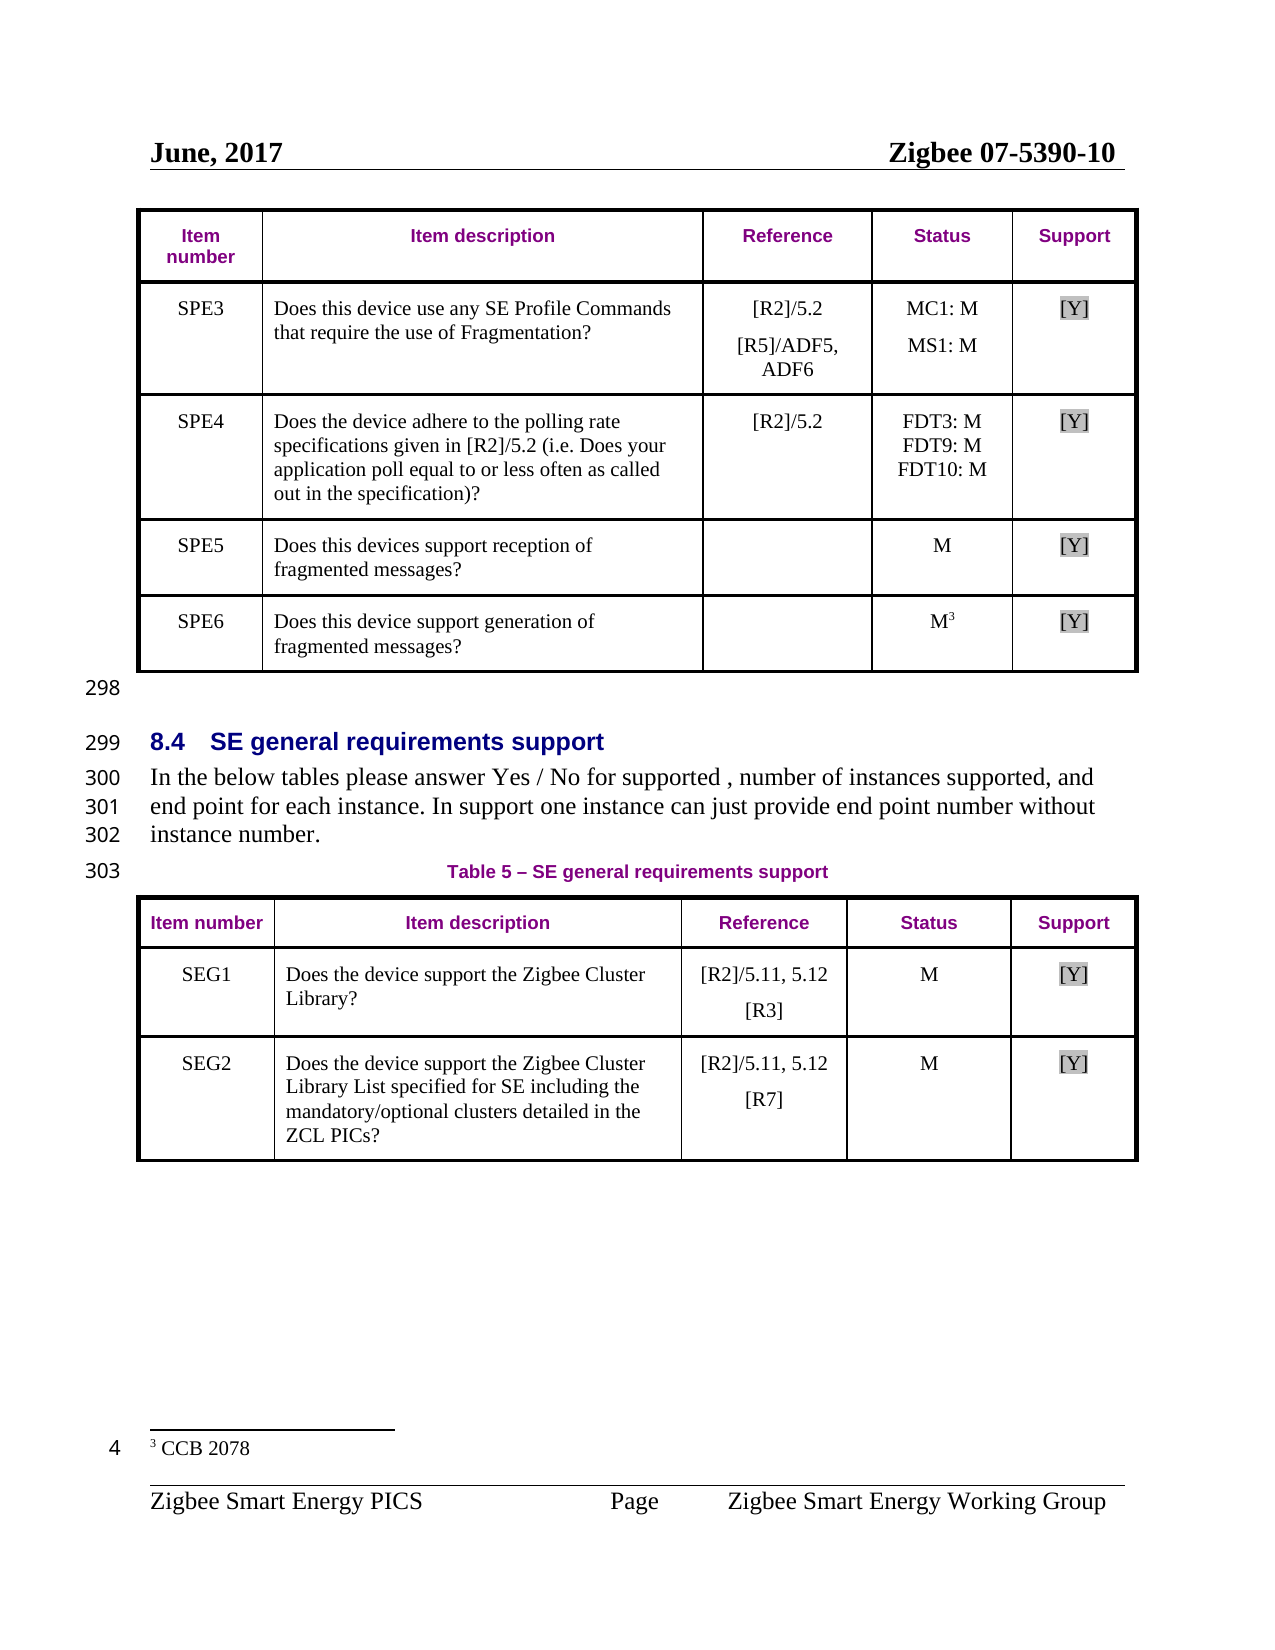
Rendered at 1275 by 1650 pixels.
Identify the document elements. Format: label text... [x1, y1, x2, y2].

table_header Item number [141, 900, 274, 946]
table_cell Does this device use any SE Profile Commands that require the use of Fragmentation? [263, 284, 702, 393]
table_cell M [873, 521, 1012, 594]
table_cell SEG1 [141, 949, 274, 1035]
table_header Reference [682, 900, 846, 946]
table_cell [Y] [1013, 521, 1134, 594]
table_cell M [848, 949, 1010, 1035]
table_cell SPE6 [141, 597, 262, 670]
table_cell [R2]/5.2 [704, 396, 871, 518]
table_cell [Y] [1013, 396, 1134, 518]
table_cell SEG2 [141, 1038, 274, 1159]
table_header Item description [275, 900, 681, 946]
table_cell [704, 597, 871, 670]
subtitle SE general requirements support [150, 727, 1125, 756]
table_cell [R2]/5.2 [R5]/ADF5, ADF6 [704, 284, 871, 393]
table_cell [R2]/5.11, 5.12 [R7] [682, 1038, 846, 1159]
table_cell [R2]/5.11, 5.12 [R3] [682, 949, 846, 1035]
table_cell Does the device adhere to the polling rate specifications given in [R2]/5.2 (i.e. Does your application poll equal to or less often as called out in the specification)? [263, 396, 702, 518]
table_cell SPE5 [141, 521, 262, 594]
table_cell [Y] [1013, 284, 1134, 393]
table_cell [Y] [1012, 949, 1134, 1035]
table_header Support [1013, 212, 1134, 280]
table_cell SPE4 [141, 396, 262, 518]
table_cell Does this device support generation of fragmented messages? [263, 597, 702, 670]
table_header Item number [141, 212, 262, 280]
table_cell M [873, 597, 1012, 670]
table_cell Does this devices support reception of fragmented messages? [263, 521, 702, 594]
table_cell [Y] [1012, 1038, 1134, 1159]
text Table 5 – SE general requirements support [150, 861, 1125, 882]
table_cell M [848, 1038, 1010, 1159]
table_header Support [1012, 900, 1134, 946]
table_cell [704, 521, 871, 594]
table_header Status [873, 212, 1012, 280]
table_header Status [848, 900, 1010, 946]
table_cell Does the device support the Zigbee Cluster Library List specified for SE including the mandatory/optional clusters detailed in the ZCL PICs? [275, 1038, 681, 1159]
table_header Reference [704, 212, 871, 280]
table_cell Does the device support the Zigbee Cluster Library? [275, 949, 681, 1035]
table_cell MC1: M MS1: M [873, 284, 1012, 393]
table_cell FDT3: M FDT9: M FDT10: M [873, 396, 1012, 518]
table_cell SPE3 [141, 284, 262, 393]
table_cell [Y] [1013, 597, 1134, 670]
text In the below tables please answer Yes / No for supported , number of instances supported, and end point for each instance. In support one instance can just provide end point number without instance number. [150, 762, 1125, 848]
table_header Item description [263, 212, 702, 280]
